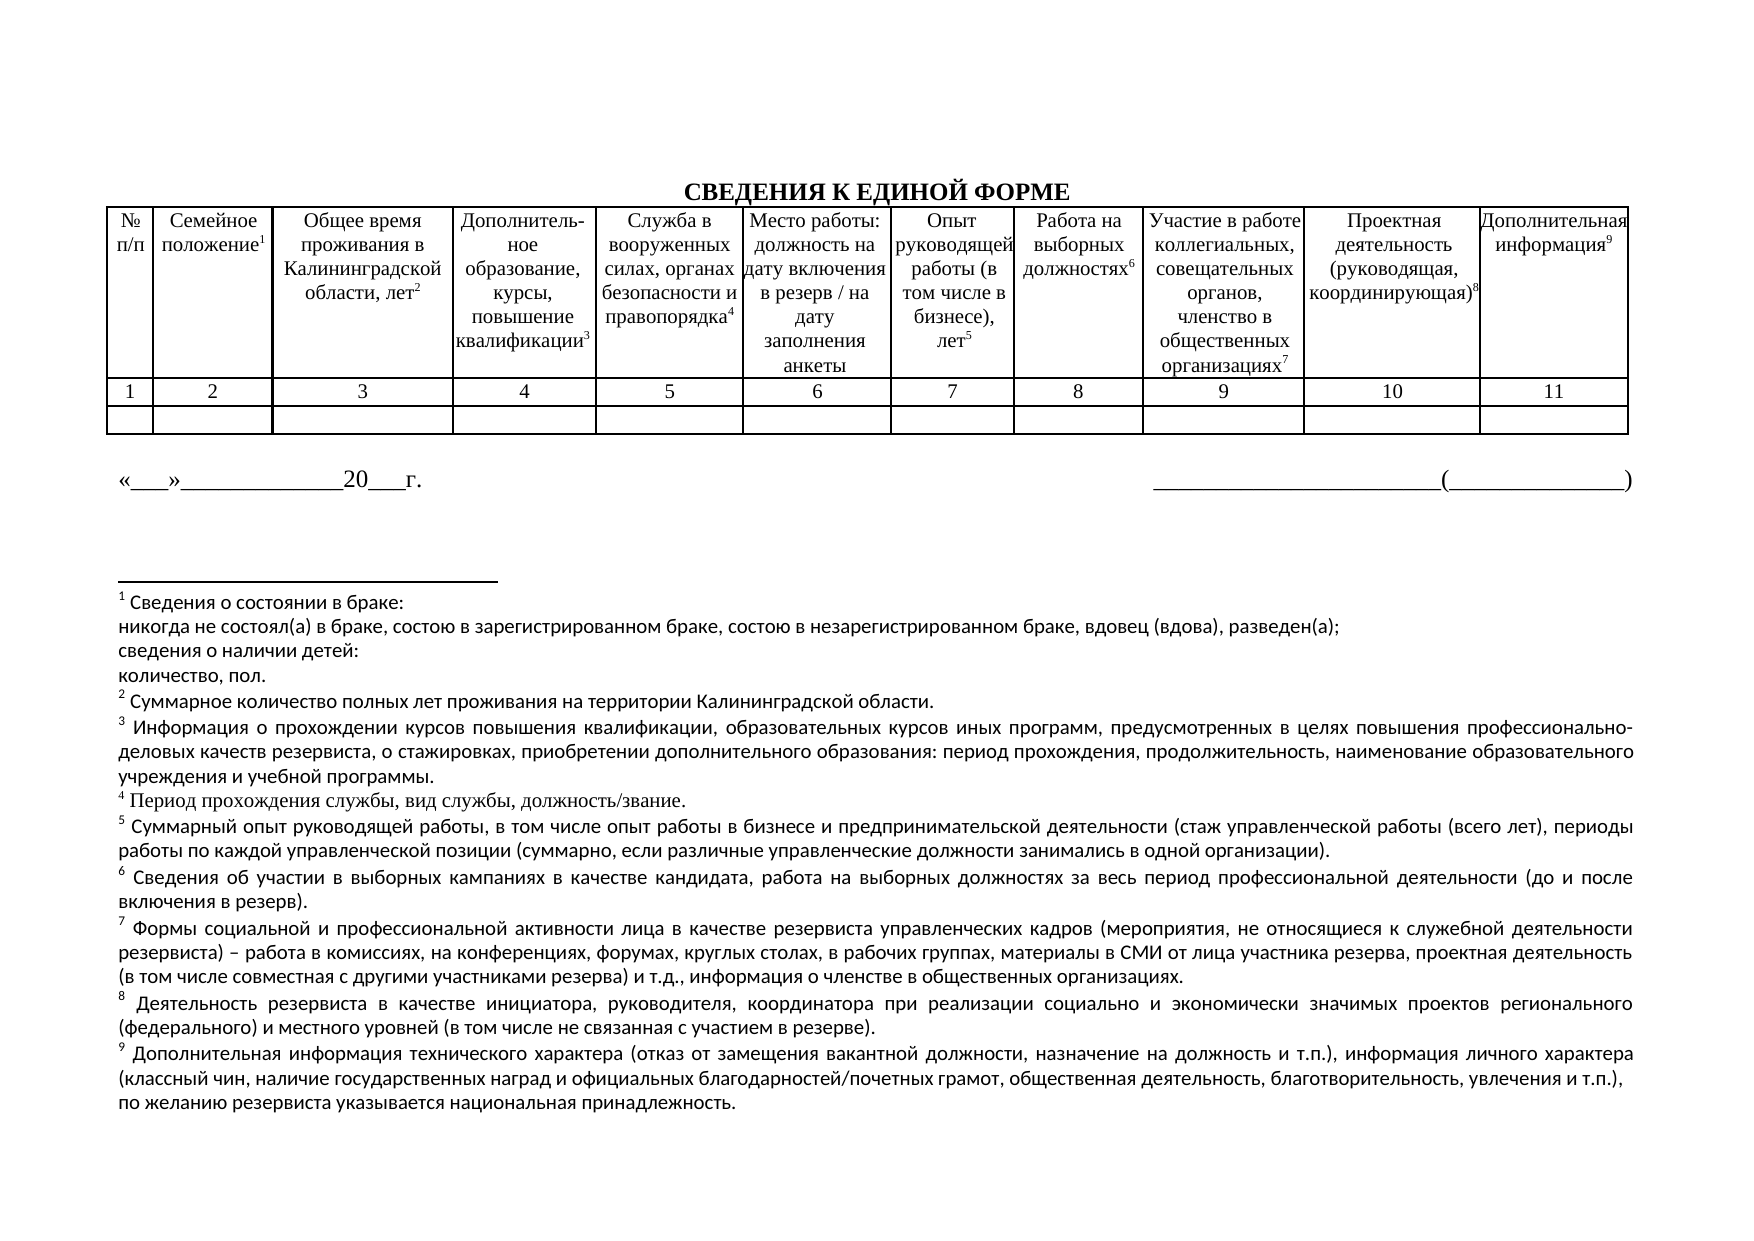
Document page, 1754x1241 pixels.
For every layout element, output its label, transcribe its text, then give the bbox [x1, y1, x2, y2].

table_cell [1015, 407, 1142, 433]
table_header Дополнитель-ное образование, курсы, повышение квалификации [454, 208, 595, 377]
table_cell 11 [1481, 379, 1627, 405]
table_header Семейное положение [154, 208, 271, 377]
table_cell [1481, 407, 1627, 433]
table_cell 6 [744, 379, 890, 405]
table_cell 8 [1015, 379, 1142, 405]
table_header Проектная деятельность (руководящая, координирующая) [1305, 208, 1479, 377]
table_cell [744, 407, 890, 433]
table_cell 1 [108, 379, 152, 405]
table_cell [108, 407, 152, 433]
table_cell [154, 407, 271, 433]
text «___»_____________20___г. _______________________(______________) [118, 464, 1636, 492]
table_cell [274, 407, 452, 433]
table_header № п/п [108, 208, 152, 377]
table_header Служба в вооруженных силах, органах безопасности и правопорядка [597, 208, 742, 377]
table_cell 10 [1305, 379, 1479, 405]
table_header Работа на выборных должностях [1015, 208, 1142, 377]
table_cell [454, 407, 595, 433]
table_cell [597, 407, 742, 433]
table_header Участие в работе коллегиальных, совещательных органов, членство в общественных организациях [1144, 208, 1303, 377]
table_cell 9 [1144, 379, 1303, 405]
table_header Дополнительная информация [1481, 208, 1627, 377]
table_cell 2 [154, 379, 271, 405]
text СВЕДЕНИЯ К ЕДИНОЙ ФОРМЕ [118, 177, 1636, 206]
table_cell 4 [454, 379, 595, 405]
table_cell [1144, 407, 1303, 433]
table_header Опыт руководящей работы (в том числе в бизнесе), лет [892, 208, 1013, 377]
table_header Место работы: должность на дату включения в резерв / на дату заполнения анкеты [744, 208, 890, 377]
table_cell [1305, 407, 1479, 433]
table_cell [892, 407, 1013, 433]
table_cell 3 [274, 379, 452, 405]
table_header Общее время проживания в Калининградской области, лет [274, 208, 452, 377]
table_cell 7 [892, 379, 1013, 405]
table_cell 5 [597, 379, 742, 405]
